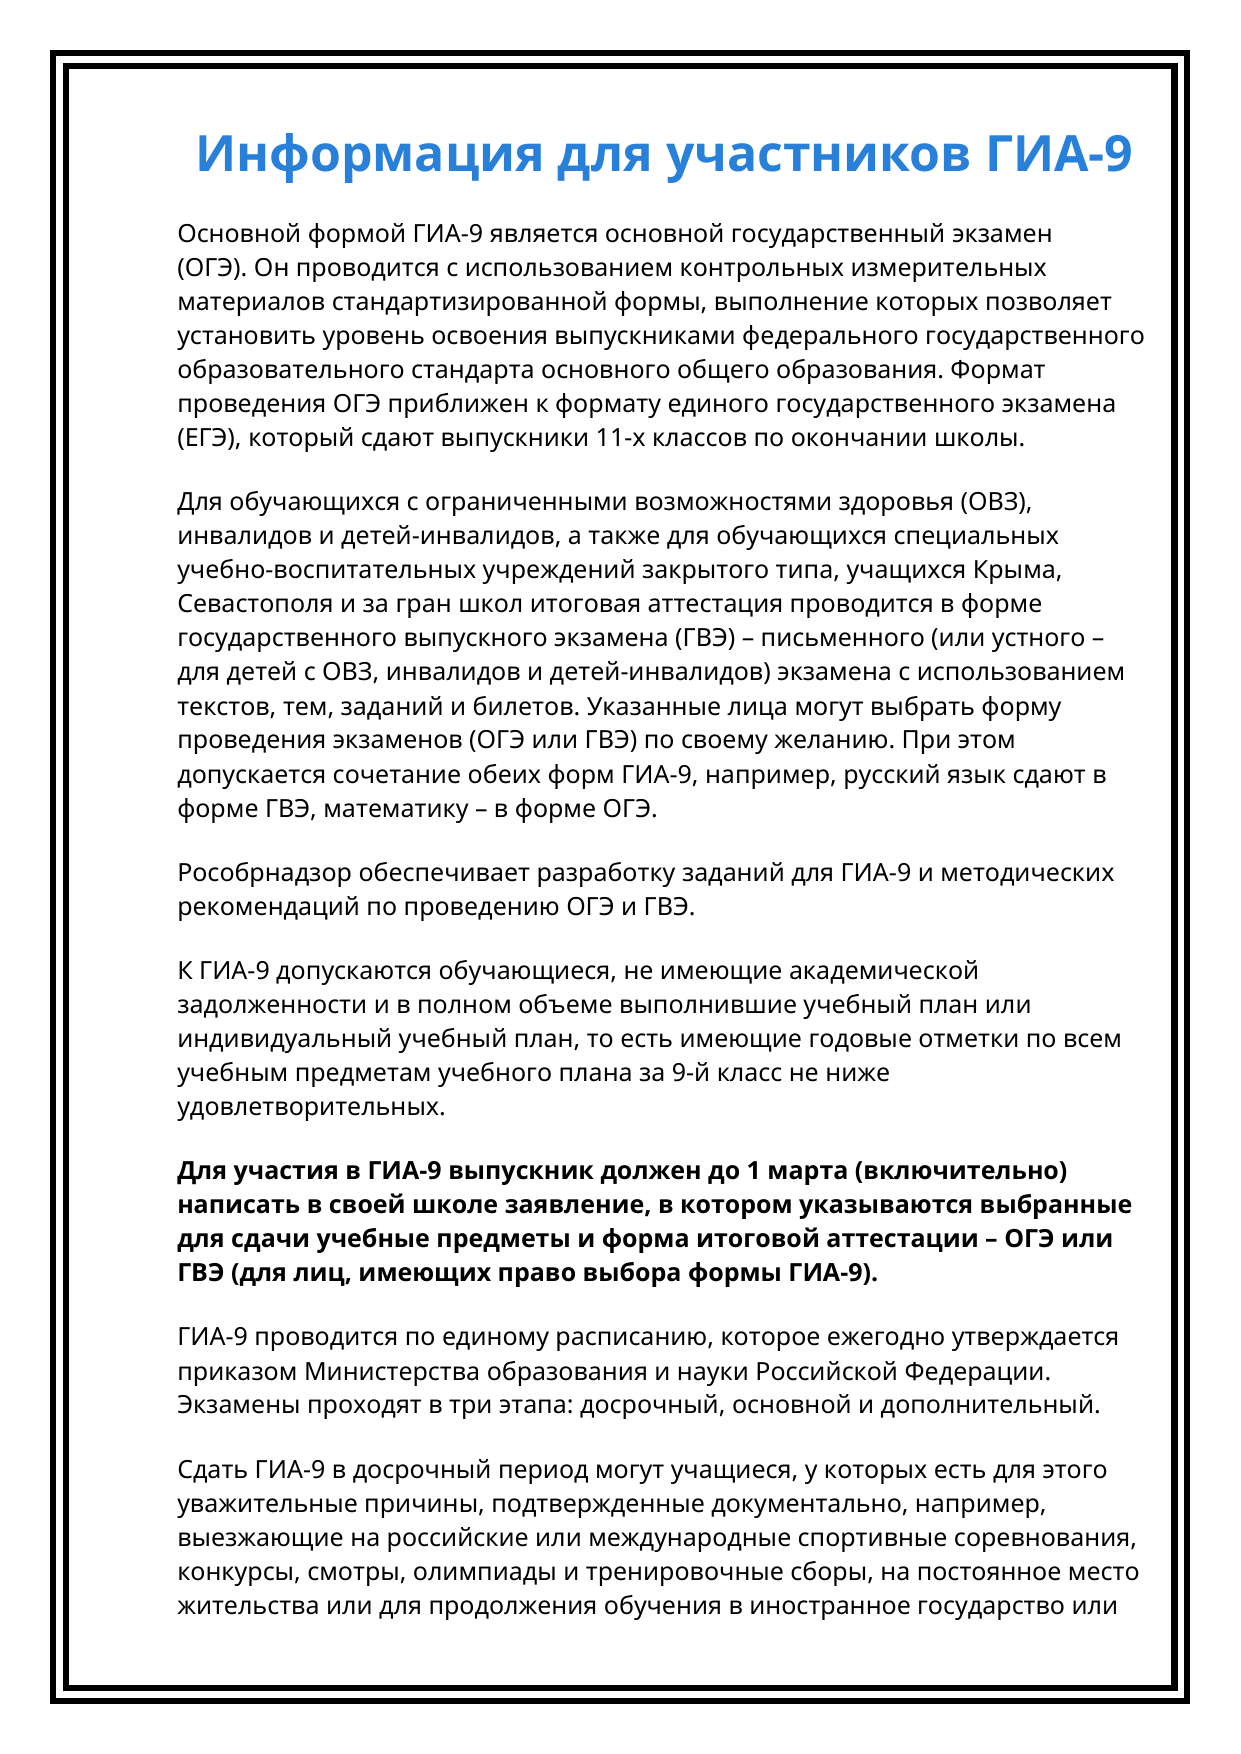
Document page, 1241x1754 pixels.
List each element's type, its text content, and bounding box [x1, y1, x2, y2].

text Рособрнадзор обеспечивает разработку заданий для ГИА-9 и методических рекомендаций по проведению ОГЭ и ГВЭ. [177, 854, 1152, 922]
text Для участия в ГИА-9 выпускник должен до 1 марта (включительно) написать в своей школе заявление, в котором указываются выбранные для сдачи учебные предметы и форма итоговой аттестации – ОГЭ или ГВЭ (для лиц, имеющих право выбора формы ГИА-9). [177, 1153, 1152, 1289]
text Для обучающихся с ограниченными возможностями здоровья (ОВЗ), инвалидов и детей-инвалидов, а также для обучающихся специальных учебно-воспитательных учреждений закрытого типа, учащихся Крыма, Севастополя и за гран школ итоговая аттестация проводится в форме государственного выпускного экзамена (ГВЭ) – письменного (или устного – для детей с ОВЗ, инвалидов и детей-инвалидов) экзамена с использованием текстов, тем, заданий и билетов. Указанные лица могут выбрать форму проведения экзаменов (ОГЭ или ГВЭ) по своему желанию. При этом допускается сочетание обеих форм ГИА-9, например, русский язык сдают в форме ГВЭ, математику – в форме ОГЭ. [177, 484, 1152, 824]
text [177, 1451, 1152, 1622]
text Основной формой ГИА-9 является основной государственный экзамен (ОГЭ). Он проводится с использованием контрольных измерительных материалов стандартизированной формы, выполнение которых позволяет установить уровень освоения выпускниками федерального государственного образовательного стандарта основного общего образования. Формат проведения ОГЭ приближен к формату единого государственного экзамена (ЕГЭ), который сдают выпускники 11-х классов по окончании школы. [177, 215, 1152, 454]
text ГИА-9 проводится по единому расписанию, которое ежегодно утверждается приказом Министерства образования и науки Российской Федерации. Экзамены проходят в три этапа: досрочный, основной и дополнительный. [177, 1319, 1152, 1421]
text Информация для участников ГИА-9 [177, 118, 1152, 186]
text К ГИА-9 допускаются обучающиеся, не имеющие академической задолженности и в полном объеме выполнившие учебный план или индивидуальный учебный план, то есть имеющие годовые отметки по всем учебным предметам учебного плана за 9-й класс не ниже удовлетворительных. [177, 952, 1152, 1123]
